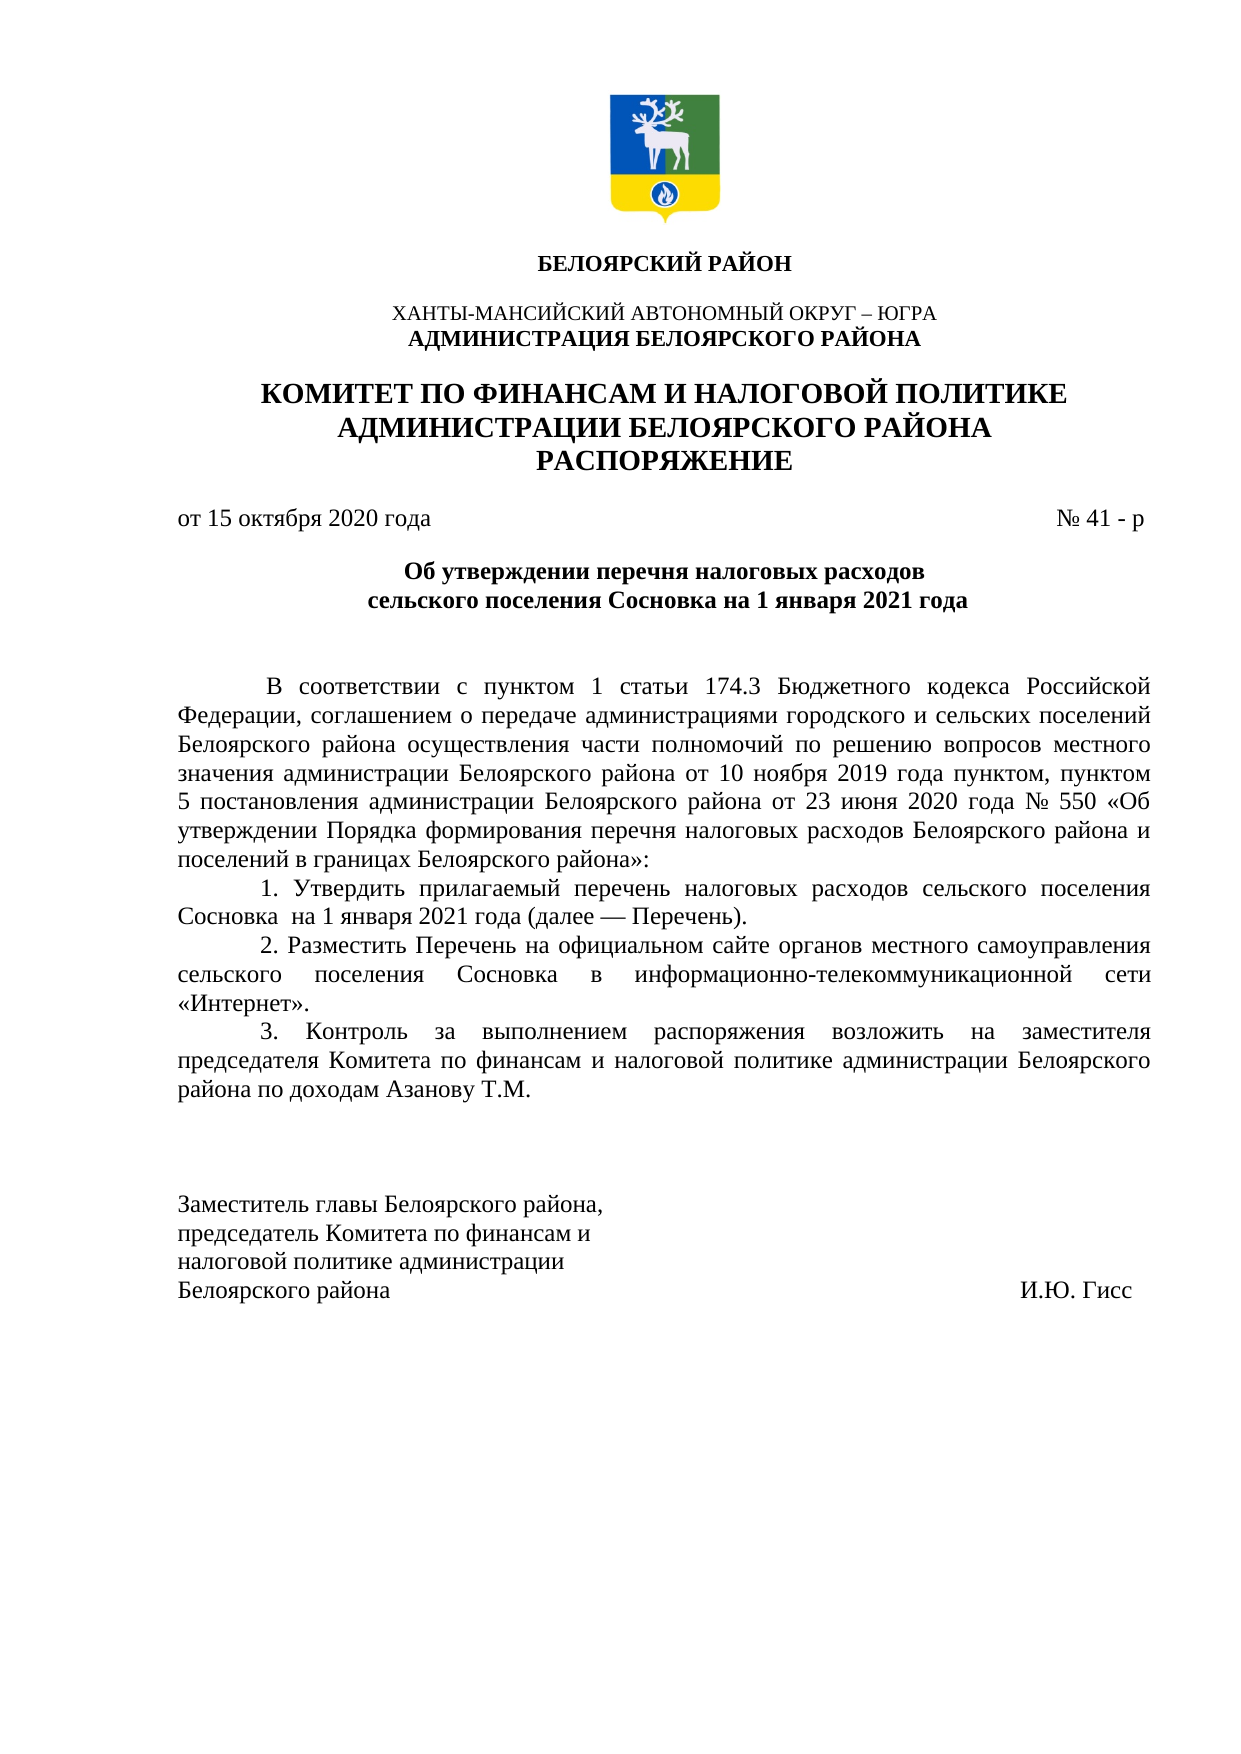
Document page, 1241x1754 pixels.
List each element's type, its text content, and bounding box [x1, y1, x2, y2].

text АДМИНИСТРАЦИЯ БЕЛОЯРСКОГО РАЙОНА [177, 325, 1152, 351]
text РАСПОРЯЖЕНИЕ [177, 443, 1152, 477]
text налоговой политике администрации [177, 1246, 1152, 1275]
text 1. Утвердить прилагаемый перечень налоговых расходов сельского поселения Сосновка на 1 января 2021 года (далее — Перечень). [177, 873, 1152, 930]
text председатель Комитета по финансам и [177, 1218, 1152, 1246]
text 2. Разместить Перечень на официальном сайте органов местного самоуправления сельского поселения Сосновка в информационно-телекоммуникационной сети «Интернет». [177, 930, 1152, 1016]
text от 15 октября 2020 года № 41 - р [177, 503, 1152, 531]
text Заместитель главы Белоярского района, [177, 1189, 1152, 1218]
subtitle ХАНТЫ-МАНСИЙСКИЙ АВТОНОМНЫЙ ОКРУГ – ЮГРА [177, 301, 1152, 325]
text Белоярского района И.Ю. Гисс [177, 1275, 1152, 1304]
text 3. Контроль за выполнением распоряжения возложить на заместителя председателя Комитета по финансам и налоговой политике администрации Белоярского района по доходам Азанову Т.М. [177, 1016, 1152, 1103]
picture [607, 79, 722, 225]
text БЕЛОЯРСКИЙ РАЙОН [177, 250, 1152, 276]
text сельского поселения Сосновка на 1 января 2021 года [177, 585, 1152, 614]
text Об утверждении перечня налоговых расходов [177, 556, 1152, 585]
text В соответствии с пунктом 1 статьи 174.3 Бюджетного кодекса Российской Федерации, соглашением о передаче администрациями городского и сельских поселений Белоярского района осуществления части полномочий по решению вопросов местного значения администрации Белоярского района от 10 ноября 2019 года пунктом, пунктом 5 постановления администрации Белоярского района от 23 июня 2020 года № 550 «Об утверждении Порядка формирования перечня налоговых расходов Белоярского района и поселений в границах Белоярского района»: [177, 671, 1152, 873]
subtitle КОМИТЕТ ПО ФИНАНСАМ И НАЛОГОВОЙ ПОЛИТИКЕ АДМИНИСТРАЦИИ БЕЛОЯРСКОГО РАЙОНА [177, 376, 1152, 443]
